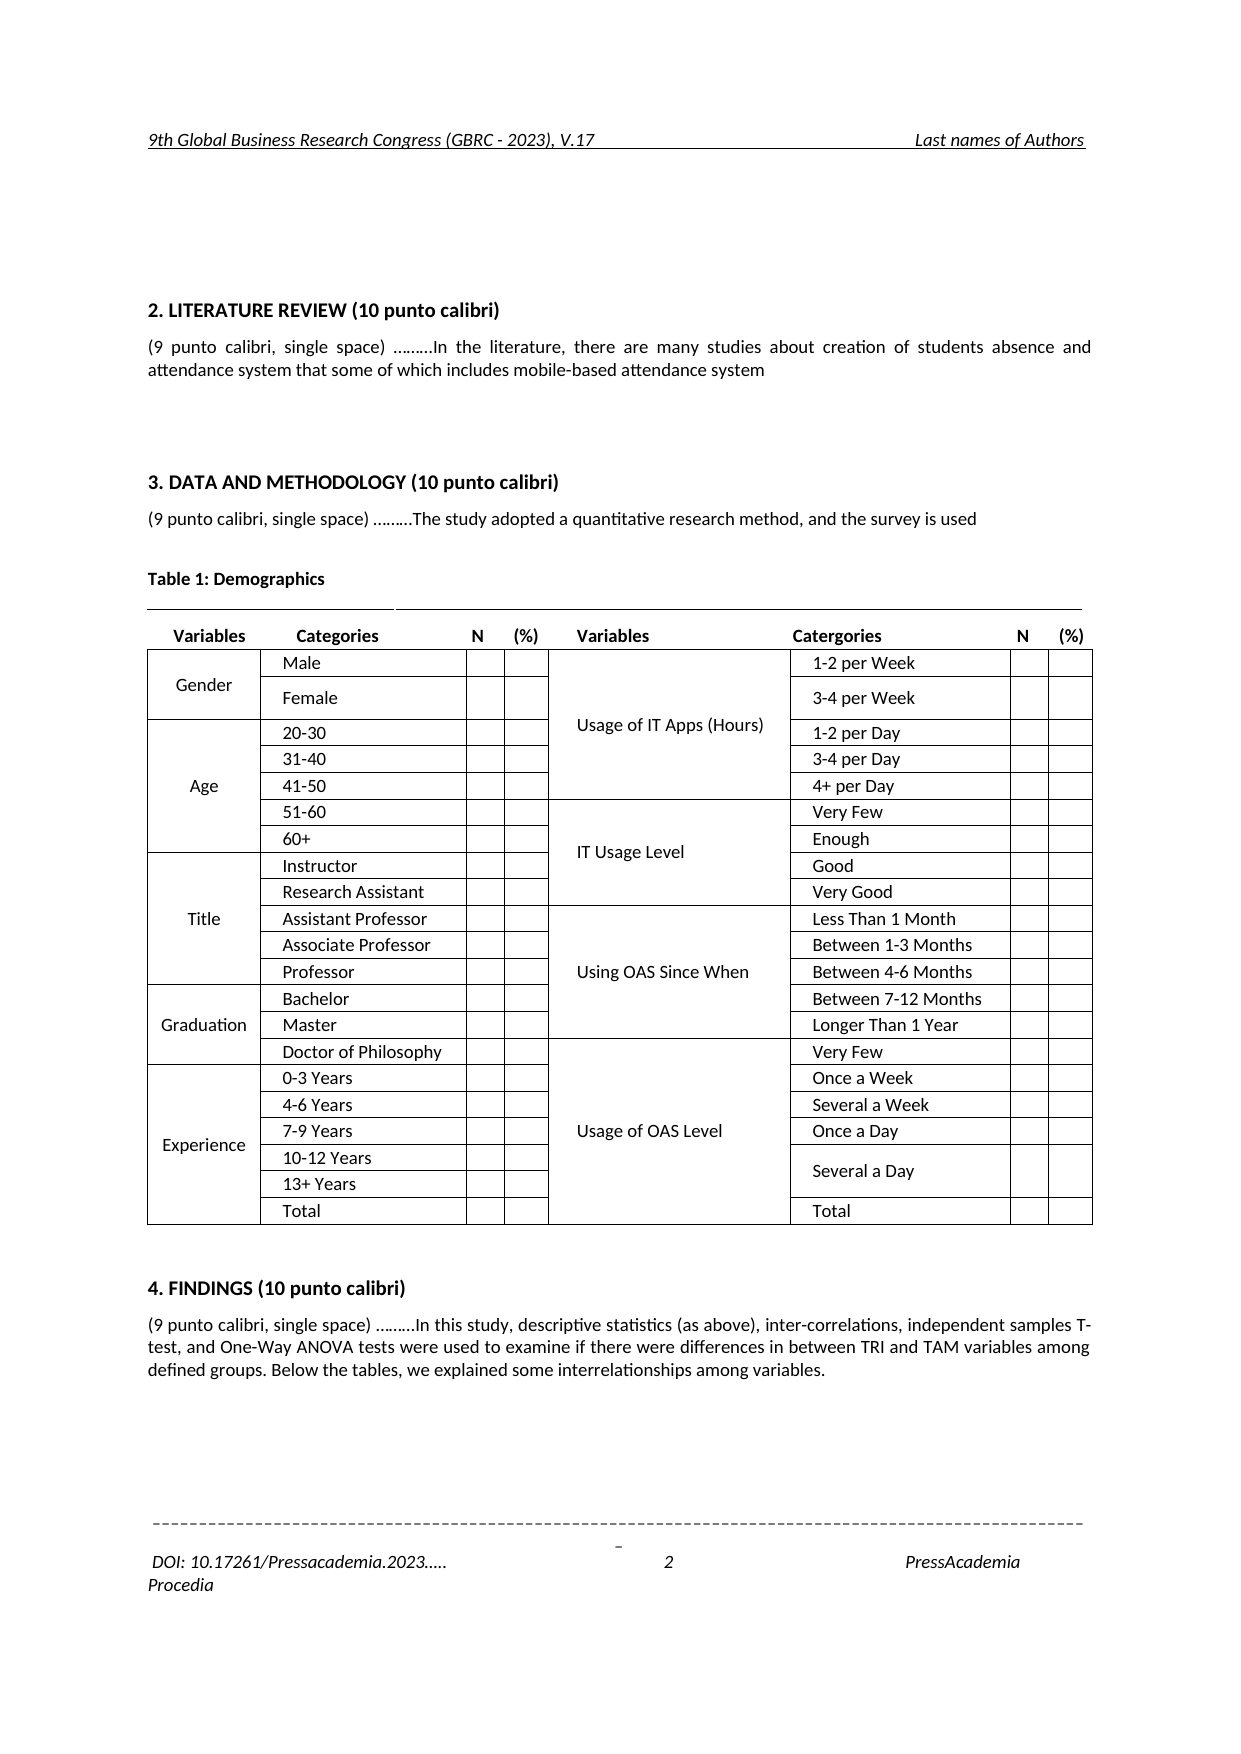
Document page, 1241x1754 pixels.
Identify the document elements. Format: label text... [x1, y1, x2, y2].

table_cell [1049, 1039, 1092, 1064]
table_cell 51-60 [261, 800, 466, 825]
table_cell IT Usage Level [549, 800, 790, 905]
table_cell 4-6 Years [261, 1092, 466, 1117]
table_cell 31-40 [261, 746, 466, 772]
table_cell [505, 1012, 548, 1037]
table_cell Several a Week [791, 1092, 1010, 1117]
table_cell [505, 879, 548, 905]
table_header [1011, 650, 1048, 676]
table_cell [467, 1171, 504, 1197]
table_cell 13+ Years [261, 1171, 466, 1197]
table_cell Using OAS Since When [549, 906, 790, 1037]
table_cell [1049, 1065, 1092, 1091]
table_cell Less Than 1 Month [791, 906, 1010, 931]
table_header Usage of IT Apps (Hours) [549, 650, 790, 798]
text (9 punto calibri, single space) ………The study adopted a quantitative research method, and the survey is used [148, 507, 1092, 530]
table_cell Research Assistant [261, 879, 466, 905]
table_cell [467, 720, 504, 745]
table_cell [1049, 1092, 1092, 1117]
table_cell Bachelor [261, 985, 466, 1011]
table_cell Experience [148, 1065, 260, 1223]
text Variables Categories N (%) Variables Catergories N (%) [148, 592, 1122, 647]
table_cell Total [261, 1198, 466, 1223]
table_cell [1049, 959, 1092, 984]
table_cell [467, 853, 504, 878]
table_cell Instructor [261, 853, 466, 878]
table_header Male [261, 650, 466, 676]
table_cell [1049, 1012, 1092, 1037]
table_cell Several a Day [791, 1145, 1010, 1197]
table_cell [467, 1065, 504, 1091]
table_cell [467, 932, 504, 958]
table_header 1-2 per Week [791, 650, 1010, 676]
text (9 punto calibri, single space) ………In the literature, there are many studies about creation of students absence and attendance system that some of which includes mobile-based attendance system [148, 335, 1092, 381]
table_cell Very Few [791, 800, 1010, 825]
table_cell Between 7-12 Months [791, 985, 1010, 1011]
table_cell [1011, 1145, 1048, 1197]
table_cell [467, 1118, 504, 1144]
table_cell [505, 1092, 548, 1117]
table_cell [467, 1092, 504, 1117]
table_cell 7-9 Years [261, 1118, 466, 1144]
text 4. FINDINGS (10 punto calibri) [148, 1275, 1092, 1300]
table_cell [505, 720, 548, 745]
table_header [1049, 650, 1092, 676]
table_cell [505, 1145, 548, 1170]
table_cell Total [791, 1198, 1010, 1223]
table_cell Master [261, 1012, 466, 1037]
table_cell [1049, 773, 1092, 798]
table_cell [505, 932, 548, 958]
table_cell [505, 1198, 548, 1223]
table_cell [1049, 1145, 1092, 1197]
table_cell [1011, 1198, 1048, 1223]
table_cell [1011, 1092, 1048, 1117]
table_cell [505, 1065, 548, 1091]
table_cell [505, 1118, 548, 1144]
table_cell [505, 773, 548, 798]
table_cell [1011, 1118, 1048, 1144]
table_cell Longer Than 1 Year [791, 1012, 1010, 1037]
table_cell [1049, 826, 1092, 852]
table_cell Between 4-6 Months [791, 959, 1010, 984]
table_cell [505, 959, 548, 984]
table_cell [1011, 746, 1048, 772]
table_cell [467, 1039, 504, 1064]
table_cell [1011, 1039, 1048, 1064]
table_cell 0-3 Years [261, 1065, 466, 1091]
table_cell [505, 1039, 548, 1064]
table_cell Doctor of Philosophy [261, 1039, 466, 1064]
table_cell [1049, 906, 1092, 931]
table_cell [1011, 773, 1048, 798]
table_cell [505, 906, 548, 931]
table_cell Assistant Professor [261, 906, 466, 931]
table_cell [467, 677, 504, 719]
table_cell [1011, 985, 1048, 1011]
table_cell [467, 773, 504, 798]
table_cell [1049, 879, 1092, 905]
table_cell Graduation [148, 985, 260, 1064]
table_cell [505, 746, 548, 772]
table_cell [467, 879, 504, 905]
table_cell 41-50 [261, 773, 466, 798]
table_header [505, 650, 548, 676]
table_cell [1011, 1012, 1048, 1037]
table_cell Enough [791, 826, 1010, 852]
table_cell [1011, 853, 1048, 878]
table_cell [1049, 853, 1092, 878]
table_cell Good [791, 853, 1010, 878]
table_cell Female [261, 677, 466, 719]
table_cell [1011, 959, 1048, 984]
table_cell [467, 985, 504, 1011]
table_cell Between 1-3 Months [791, 932, 1010, 958]
table_cell [467, 826, 504, 852]
table_cell [1049, 1118, 1092, 1144]
table_cell 3-4 per Week [791, 677, 1010, 719]
text Table 1: Demographics [148, 567, 1092, 590]
text 3. DATA AND METHODOLOGY (10 punto calibri) [148, 469, 1092, 495]
table_cell [1011, 932, 1048, 958]
table_cell Associate Professor [261, 932, 466, 958]
table_cell [505, 677, 548, 719]
table_cell Usage of OAS Level [549, 1039, 790, 1223]
table_cell 60+ [261, 826, 466, 852]
text 2. LITERATURE REVIEW (10 punto calibri) [148, 297, 1092, 323]
table_cell 4+ per Day [791, 773, 1010, 798]
table_cell 1-2 per Day [791, 720, 1010, 745]
table_cell Once a Week [791, 1065, 1010, 1091]
table_cell [505, 985, 548, 1011]
table_cell [467, 906, 504, 931]
table_cell [1011, 879, 1048, 905]
table_cell [467, 800, 504, 825]
text (9 punto calibri, single space) ………In this study, descriptive statistics (as above), inter-correlations, independent samples T-test, and One-Way ANOVA tests were used to examine if there were differences in between TRI and TAM variables among defined groups. Below the tables, we explained some interrelationships among variables. [148, 1313, 1092, 1382]
table_cell [1049, 985, 1092, 1011]
table_cell Very Few [791, 1039, 1010, 1064]
table_cell [467, 1012, 504, 1037]
table_cell Professor [261, 959, 466, 984]
table_cell [467, 959, 504, 984]
table_cell [467, 1145, 504, 1170]
table_header [467, 650, 504, 676]
table_cell [505, 800, 548, 825]
table_cell [467, 1198, 504, 1223]
table_cell [1049, 720, 1092, 745]
table_cell 20-30 [261, 720, 466, 745]
table_cell [1049, 800, 1092, 825]
table_header Gender [148, 650, 260, 719]
table_cell Title [148, 853, 260, 984]
table_cell Age [148, 720, 260, 852]
table_cell [1011, 1065, 1048, 1091]
table_cell [1011, 906, 1048, 931]
table_cell [1011, 826, 1048, 852]
table_cell [505, 826, 548, 852]
table_cell [1011, 677, 1048, 719]
table_cell Very Good [791, 879, 1010, 905]
table_cell 3-4 per Day [791, 746, 1010, 772]
table_cell [1049, 746, 1092, 772]
table_cell [505, 1171, 548, 1197]
table_cell [1049, 677, 1092, 719]
table_cell [467, 746, 504, 772]
table_cell 10-12 Years [261, 1145, 466, 1170]
table_cell [505, 853, 548, 878]
table_cell [1011, 720, 1048, 745]
table_cell Once a Day [791, 1118, 1010, 1144]
table_cell [1049, 1198, 1092, 1223]
table_cell [1049, 932, 1092, 958]
table_cell [1011, 800, 1048, 825]
